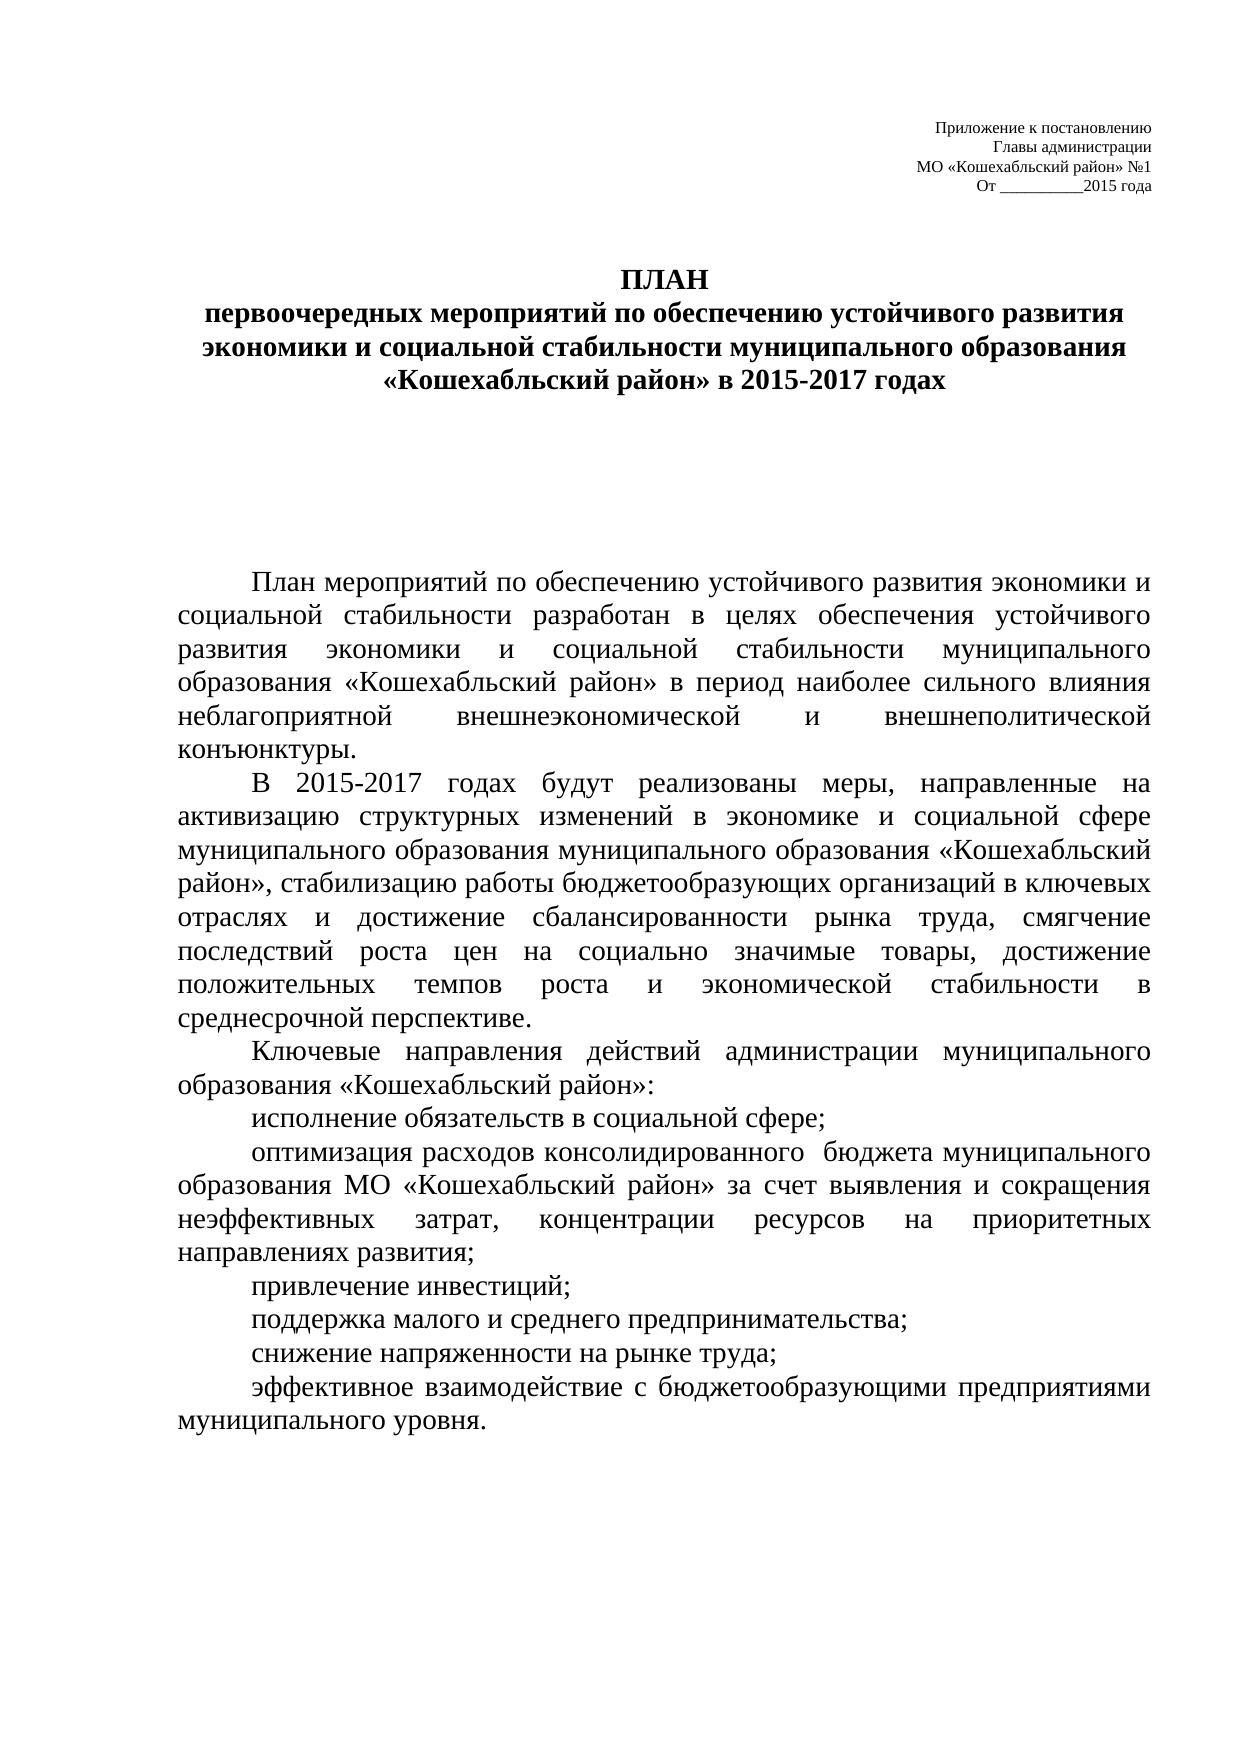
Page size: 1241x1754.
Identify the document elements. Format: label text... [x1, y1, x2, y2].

text исполнение обязательств в социальной сфере; [177, 1100, 1152, 1134]
text первоочередных мероприятий по обеспечению устойчивого развития [177, 295, 1152, 329]
text эффективное взаимодействие с бюджетообразующими предприятиями муниципального уровня. [177, 1369, 1152, 1436]
text «Кошехабльский район» в 2015-2017 годах [177, 362, 1152, 396]
text привлечение инвестиций; [177, 1268, 1152, 1302]
text экономики и социальной стабильности муниципального образования [177, 329, 1152, 362]
text оптимизация расходов консолидированного бюджета муниципального образования МО «Кошехабльский район» за счет выявления и сокращения неэффективных затрат, концентрации ресурсов на приоритетных направлениях развития; [177, 1134, 1152, 1268]
text От __________2015 года [177, 176, 1152, 195]
text В 2015-2017 годах будут реализованы меры, направленные на активизацию структурных изменений в экономике и социальной сфере муниципального образования муниципального образования «Кошехабльский район», стабилизацию работы бюджетообразующих организаций в ключевых отраслях и достижение сбалансированности рынка труда, смягчение последствий роста цен на социально значимые товары, достижение положительных темпов роста и экономической стабильности в среднесрочной перспективе. [177, 765, 1152, 1033]
text поддержка малого и среднего предпринимательства; [177, 1302, 1152, 1335]
text ПЛАН [177, 262, 1152, 295]
text снижение напряженности на рынке труда; [177, 1335, 1152, 1369]
text Главы администрации [177, 137, 1152, 156]
text МО «Кошехабльский район» №1 [177, 156, 1152, 176]
text Ключевые направления действий администрации муниципального образования «Кошехабльский район»: [177, 1033, 1152, 1100]
text План мероприятий по обеспечению устойчивого развития экономики и социальной стабильности разработан в целях обеспечения устойчивого развития экономики и социальной стабильности муниципального образования «Кошехабльский район» в период наиболее сильного влияния неблагоприятной внешнеэкономической и внешнеполитической конъюнктуры. [177, 564, 1152, 765]
text Приложение к постановлению [177, 118, 1152, 137]
